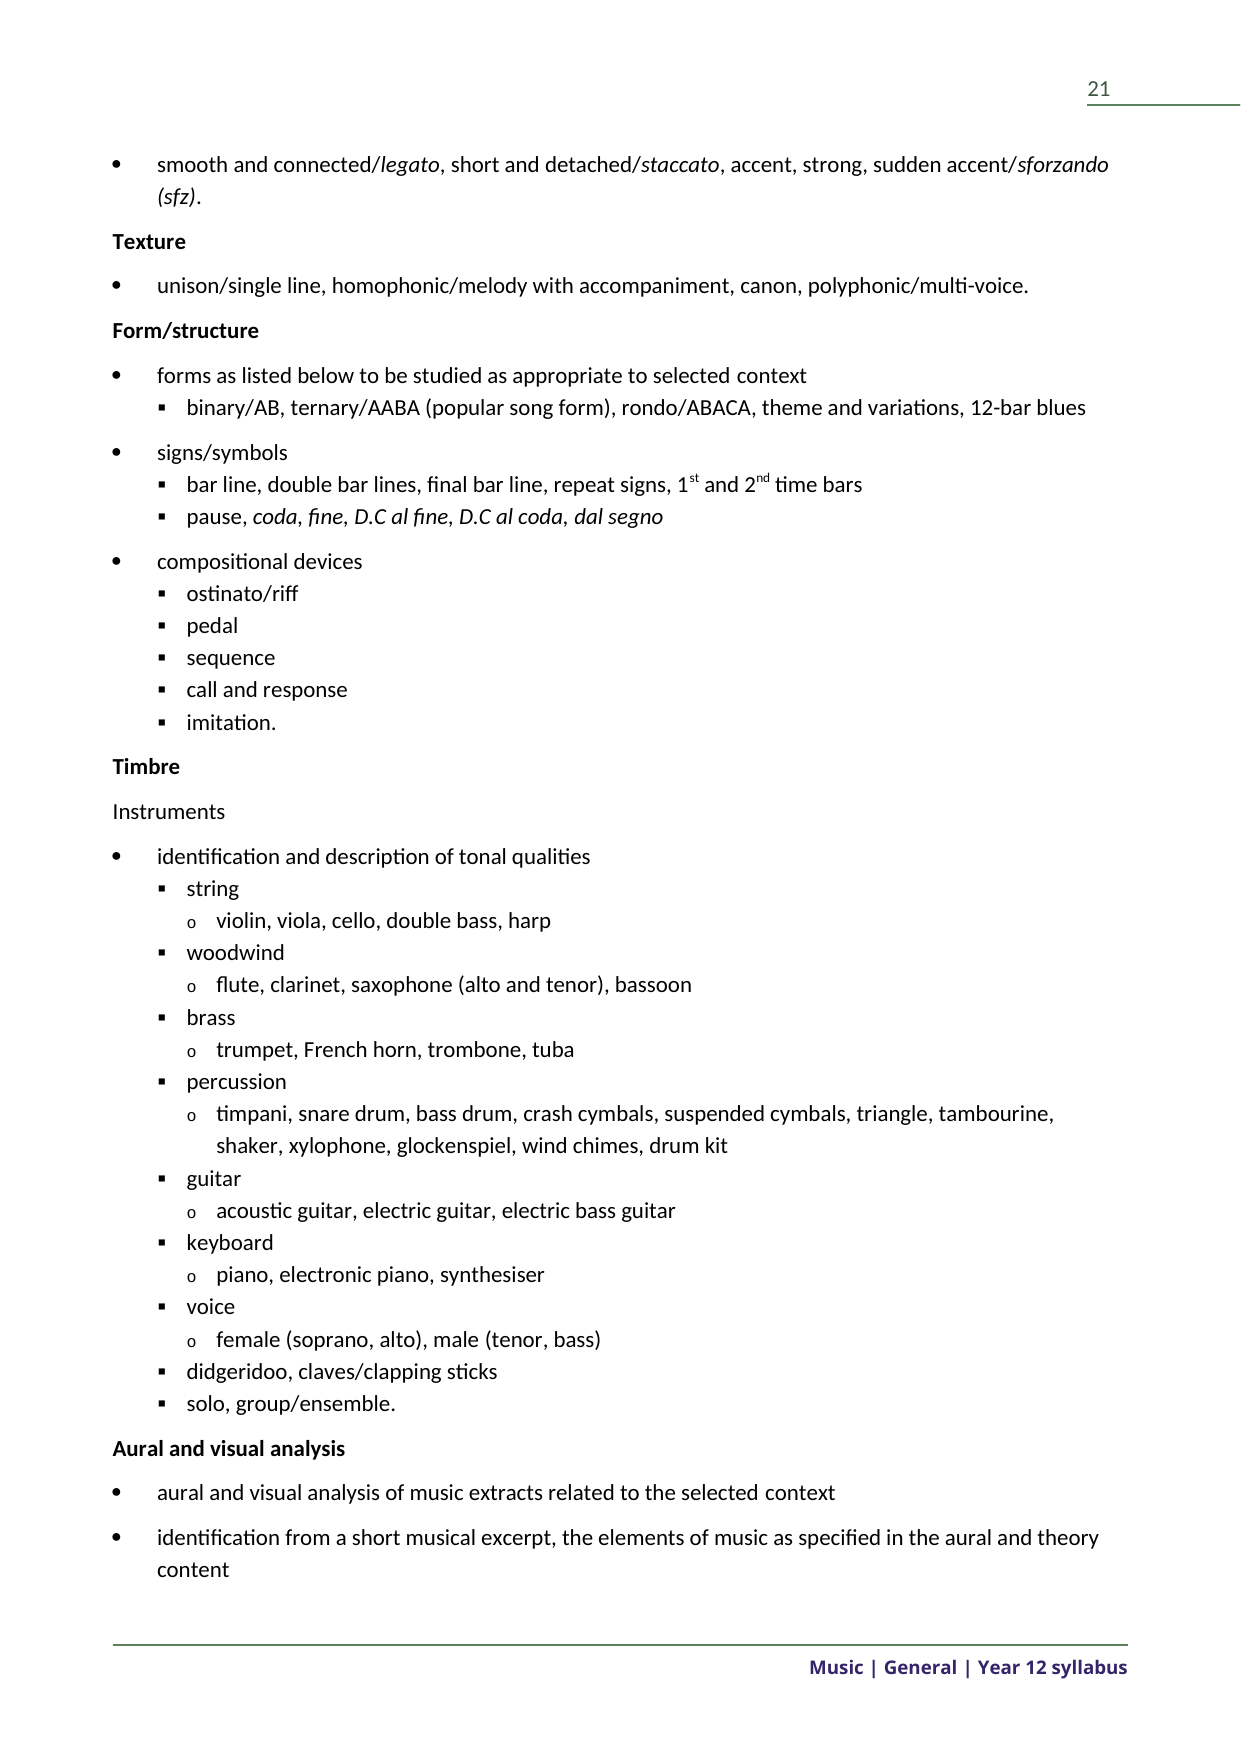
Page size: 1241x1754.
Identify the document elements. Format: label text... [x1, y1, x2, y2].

list sequence [157, 643, 1131, 671]
list pedal [157, 611, 1131, 639]
list identification and description of tonal qualities [112, 842, 1128, 870]
list compositional devices [112, 547, 1128, 575]
list female (soprano, alto), male (tenor, bass) [186, 1325, 1128, 1353]
list piano, electronic piano, synthesiser [186, 1260, 1128, 1288]
list woodwind [157, 938, 1131, 966]
list solo, group/ensemble. [157, 1389, 1131, 1417]
list guitar [157, 1164, 1131, 1192]
list violin, viola, cello, double bass, harp [186, 906, 1128, 934]
list binary/AB, ternary/AABA (popular song form), rondo/ABACA, theme and variations, 12-bar blues [157, 393, 1131, 421]
text Texture [112, 227, 1128, 255]
subtitle Form/structure [112, 316, 1128, 344]
list brass [157, 1003, 1131, 1031]
list pause, coda, fine, D.C al fine, D.C al coda, dal segno [157, 502, 1131, 530]
list smooth and connected/legato, short and detached/staccato, accent, strong, sudden accent/sforzando (sfz). [112, 150, 1128, 210]
list keyboard [157, 1228, 1131, 1256]
list identification from a short musical excerpt, the elements of music as specified in the aural and theory content [112, 1523, 1128, 1583]
list percussion [157, 1067, 1131, 1095]
list bar line, double bar lines, final bar line, repeat signs, 1st and 2nd time bars [157, 470, 1131, 498]
list flute, clarinet, saxophone (alto and tenor), bassoon [186, 971, 1128, 999]
list didgeridoo, claves/clapping sticks [157, 1357, 1131, 1385]
subtitle Aural and visual analysis [112, 1434, 1128, 1462]
list aural and visual analysis of music extracts related to the selected context [112, 1478, 1128, 1506]
list ostinato/riff [157, 579, 1131, 607]
text Instruments [112, 797, 1128, 825]
list imitation. [157, 708, 1131, 736]
list unison/single line, homophonic/melody with accompaniment, canon, polyphonic/multi-voice. [112, 272, 1128, 299]
list acoustic guitar, electric guitar, electric bass guitar [186, 1196, 1128, 1224]
list timpani, snare drum, bass drum, crash cymbals, suspended cymbals, triangle, tambourine, shaker, xylophone, glockenspiel, wind chimes, drum kit [186, 1099, 1128, 1159]
list call and response [157, 676, 1131, 704]
subtitle Timbre [112, 752, 1128, 781]
list string [157, 874, 1131, 902]
list forms as listed below to be studied as appropriate to selected context [112, 361, 1128, 389]
list trumpet, French horn, trombone, tuba [186, 1035, 1128, 1063]
list voice [157, 1292, 1131, 1321]
list signs/symbols [112, 438, 1128, 466]
